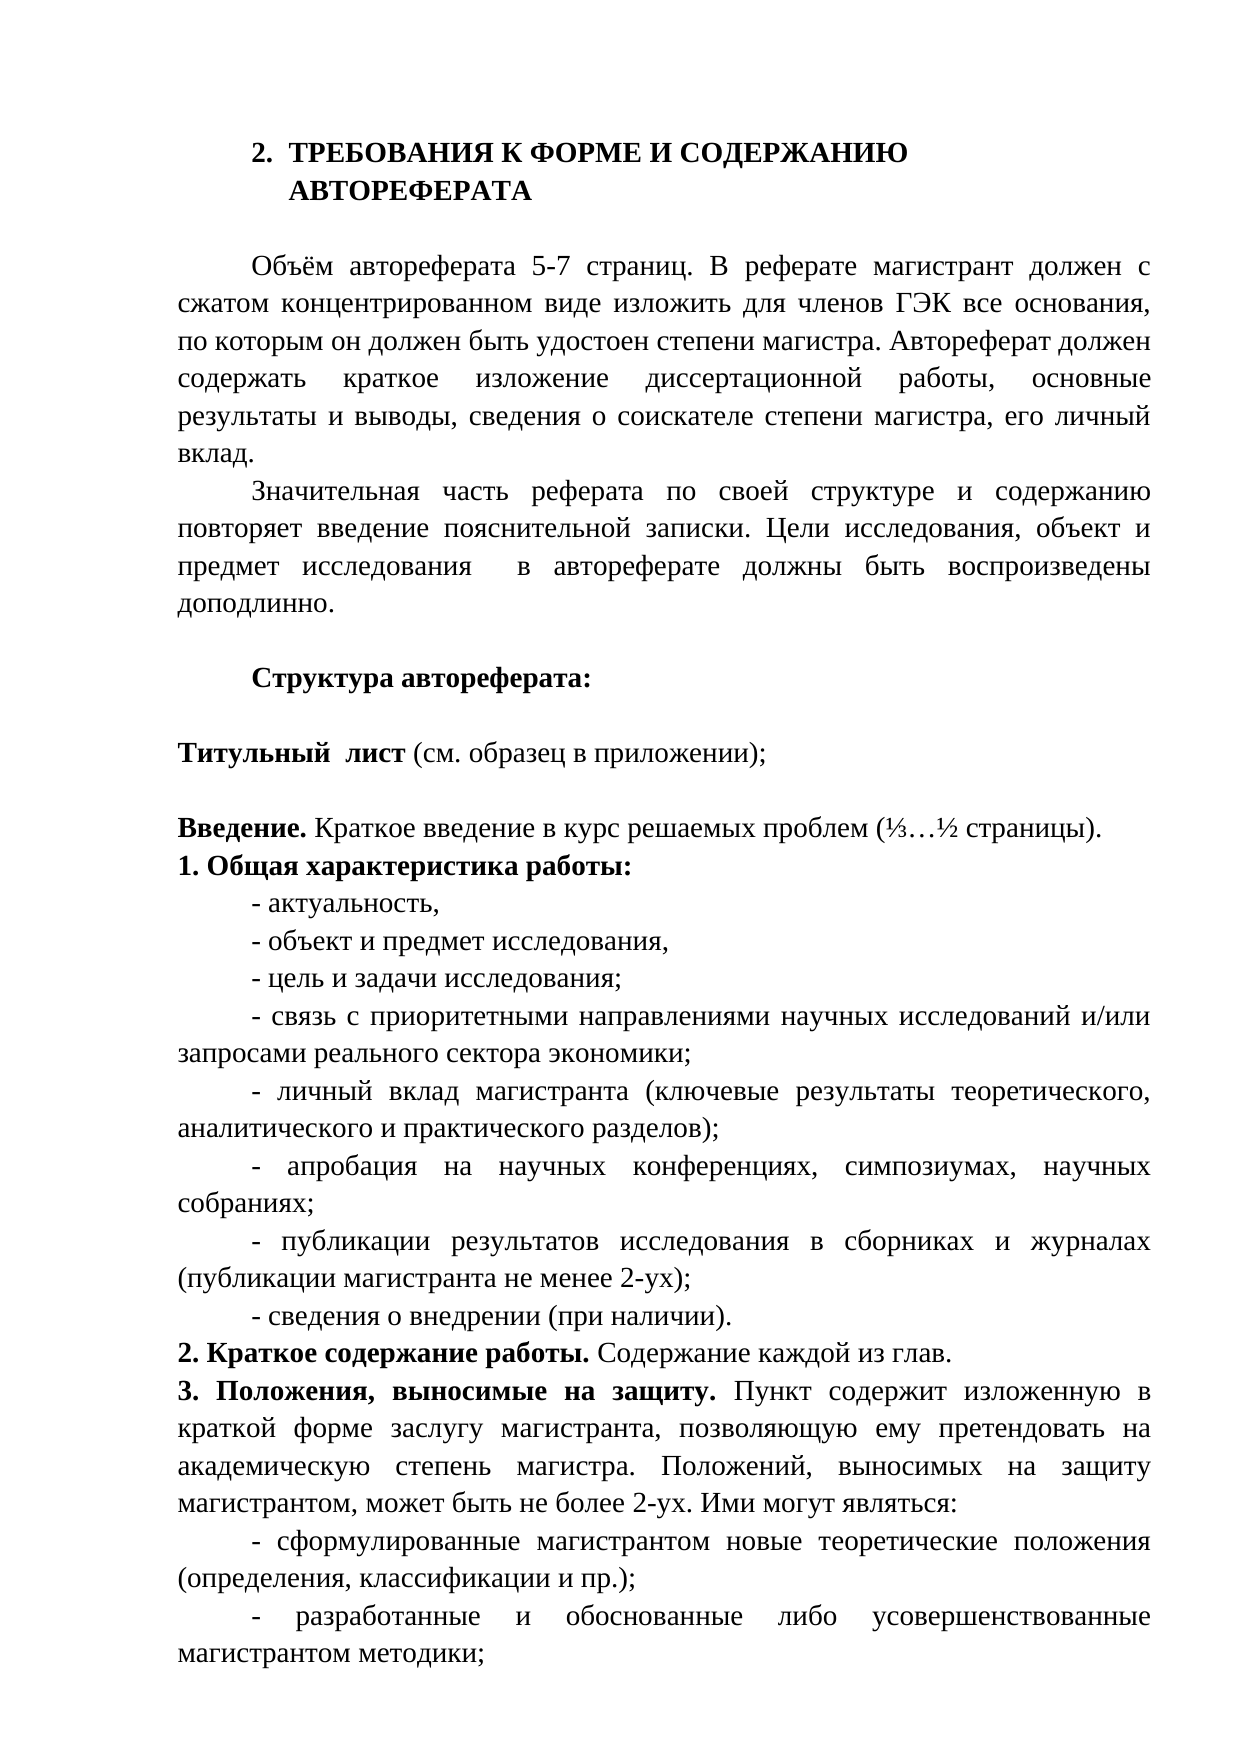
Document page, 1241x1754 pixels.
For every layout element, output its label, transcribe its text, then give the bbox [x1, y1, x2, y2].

text - актуальность, [177, 883, 1152, 920]
text - сведения о внедрении (при наличии). [177, 1295, 1152, 1333]
text Титульный лист (cм. образец в приложении); [177, 733, 1152, 770]
text - личный вклад магистранта (ключевые результаты теоретического, аналитического и практического разделов); [177, 1070, 1152, 1145]
list АВТОРЕФЕРАТА [288, 170, 1152, 208]
text - разработанные и обоснованные либо усовершенствованные магистрантом методики; [177, 1595, 1152, 1670]
text 2. Краткое содержание работы. Содержание каждой из глав. [177, 1333, 1152, 1370]
text - связь с приоритетными направлениями научных исследований и/или запросами реального сектора экономики; [177, 995, 1152, 1070]
text - цель и задачи исследования; [177, 958, 1152, 995]
text - сформулированные магистрантом новые теоретические положения (определения, классификации и пр.); [177, 1520, 1152, 1595]
text 1. Общая характеристика работы: [177, 845, 1152, 883]
text - объект и предмет исследования, [177, 920, 1152, 958]
text 3. Положения, выносимые на защиту. Пункт содержит изложенную в краткой форме заслугу магистранта, позволяющую ему претендовать на академическую степень магистра. Положений, выносимых на защиту магистрантом, может быть не более 2-ух. Ими могут являться: [177, 1370, 1152, 1520]
text Объём автореферата 5-7 страниц. В реферате магистрант должен с сжатом концентрированном виде изложить для членов ГЭК все основания, по которым он должен быть удостоен степени магистра. Автореферат должен содержать краткое изложение диссертационной работы, основные результаты и выводы, сведения о соискателе степени магистра, его личный вклад. [177, 245, 1152, 470]
list ТРЕБОВАНИЯ К ФОРМЕ И СОДЕРЖАНИЮ [251, 133, 1152, 170]
text Значительная часть реферата по своей структуре и содержанию повторяет введение пояснительной записки. Цели исследования, объект и предмет исследования в автореферате должны быть воспроизведены доподлинно. [177, 470, 1152, 620]
text Введение. Краткое введение в курс решаемых проблем (⅓…½ страницы). [177, 808, 1152, 845]
text - публикации результатов исследования в сборниках и журналах (публикации магистранта не менее 2-ух); [177, 1220, 1152, 1295]
text - апробация на научных конференциях, симпозиумах, научных собраниях; [177, 1145, 1152, 1220]
text Структура автореферата: [177, 658, 1152, 695]
